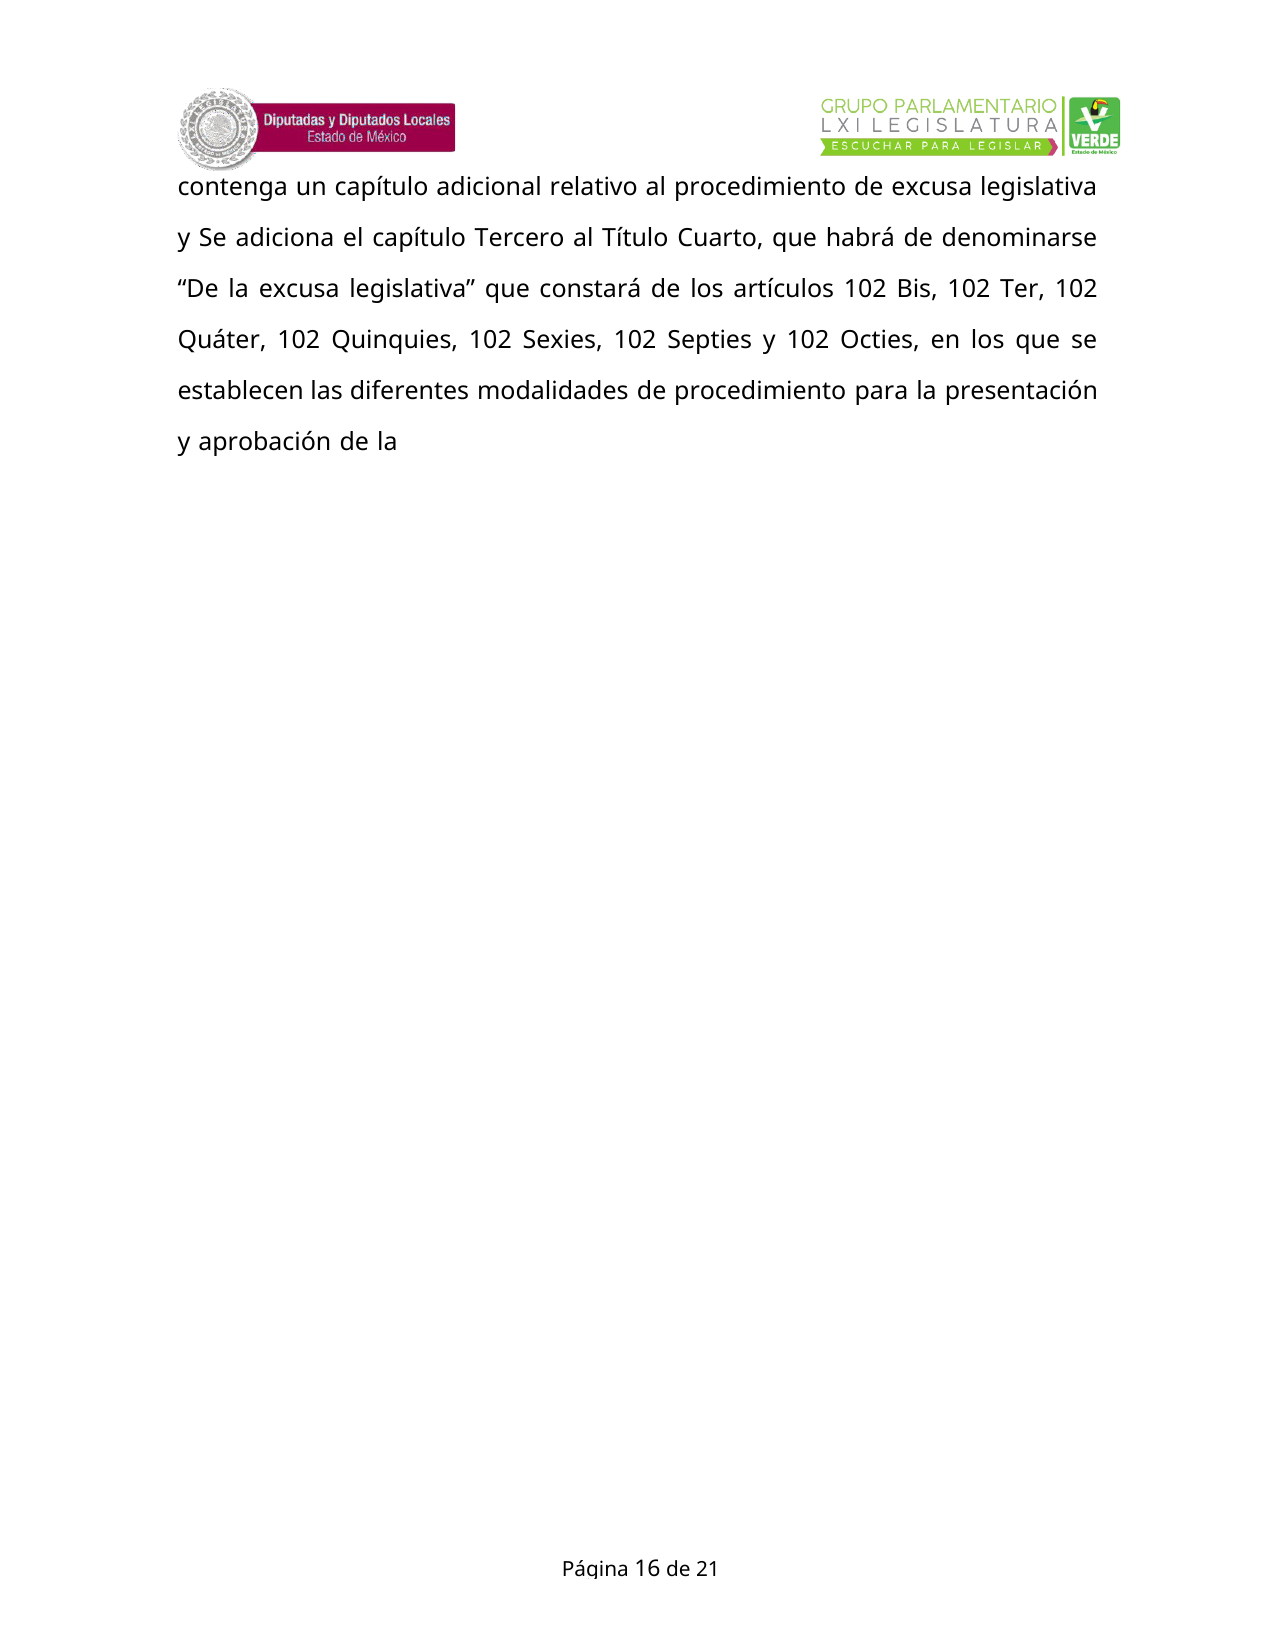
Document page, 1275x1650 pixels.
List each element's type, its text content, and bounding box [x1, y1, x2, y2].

picture [820, 96, 1121, 156]
picture [177, 88, 456, 169]
